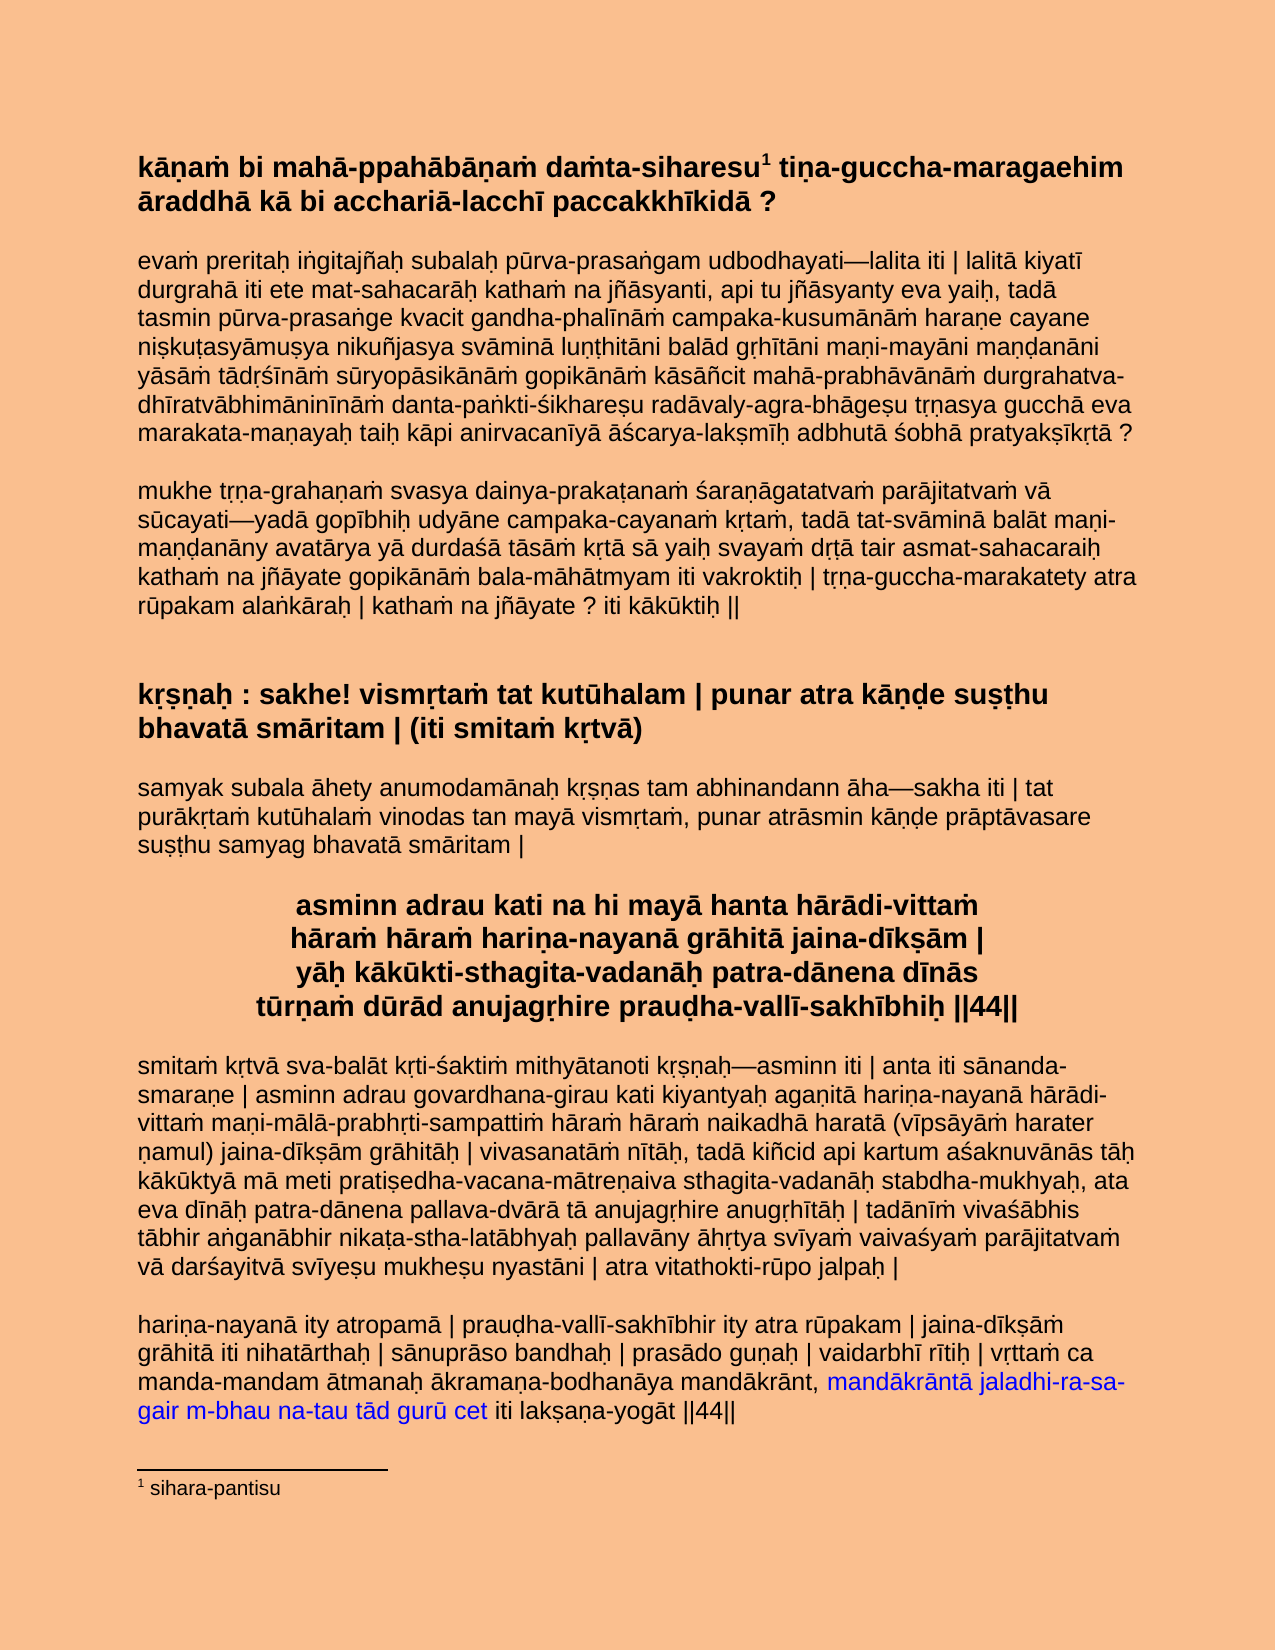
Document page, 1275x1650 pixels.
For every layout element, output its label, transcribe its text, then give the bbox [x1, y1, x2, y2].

text hāraṁ hāraṁ hariṇa-nayanā grāhitā jaina-dīkṣām | [137, 922, 1138, 955]
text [137, 150, 1138, 217]
text smitaṁ kṛtvā sva-balāt kṛti-śaktiṁ mithyātanoti kṛṣṇaḥ—asminn iti | anta iti sānanda-smaraṇe | asminn adrau govardhana-girau kati kiyantyaḥ agaṇitā hariṇa-nayanā hārādi-vittaṁ maṇi-mālā-prabhṛti-sampattiṁ hāraṁ hāraṁ naikadhā haratā (vīpsāyāṁ harater ṇamul) jaina-dīkṣām grāhitāḥ | vivasanatāṁ nītāḥ, tadā kiñcid api kartum aśaknuvānās tāḥ kākūktyā mā meti pratiṣedha-vacana-mātreṇaiva sthagita-vadanāḥ stabdha-mukhyaḥ, ata eva dīnāḥ patra-dānena pallava-dvārā tā anujagṛhire anugṛhītāḥ | tadānīṁ vivaśābhis tābhir aṅganābhir nikaṭa-stha-latābhyaḥ pallavāny āhṛtya svīyaṁ vaivaśyaṁ parājitatvaṁ vā darśayitvā svīyeṣu mukheṣu nyastāni | atra vitathokti-rūpo jalpaḥ | [137, 1051, 1138, 1281]
text asminn adrau kati na hi mayā hanta hārādi-vittaṁ [137, 888, 1138, 922]
text evaṁ preritaḥ iṅgitajñaḥ subalaḥ pūrva-prasaṅgam udbodhayati—lalita iti | lalitā kiyatī durgrahā iti ete mat-sahacarāḥ kathaṁ na jñāsyanti, api tu jñāsyanty eva yaiḥ, tadā tasmin pūrva-prasaṅge kvacit gandha-phalīnāṁ campaka-kusumānāṁ haraṇe cayane niṣkuṭasyāmuṣya nikuñjasya svāminā luṇṭhitāni balād gṛhītāni maṇi-mayāni maṇḍanāni yāsāṁ tādṛśīnāṁ sūryopāsikānāṁ gopikānāṁ kāsāñcit mahā-prabhāvānāṁ durgrahatva-dhīratvābhimāninīnāṁ danta-paṅkti-śikhareṣu radāvaly-agra-bhāgeṣu tṛṇasya gucchā eva marakata-maṇayaḥ taiḥ kāpi anirvacanīyā āścarya-lakṣmīḥ adbhutā śobhā pratyakṣīkṛtā ? [137, 246, 1138, 447]
text tūrṇaṁ dūrād anujagṛhire prauḍha-vallī-sakhībhiḥ ||44|| [137, 989, 1138, 1022]
text samyak subala āhety anumodamānaḥ kṛṣṇas tam abhinandann āha—sakha iti | tat purākṛtaṁ kutūhalaṁ vinodas tan mayā vismṛtaṁ, punar atrāsmin kāṇḍe prāptāvasare suṣṭhu samyag bhavatā smāritam | [137, 773, 1138, 859]
text mukhe tṛṇa-grahaṇaṁ svasya dainya-prakaṭanaṁ śaraṇāgatatvaṁ parājitatvaṁ vā sūcayati—yadā gopībhiḥ udyāne campaka-cayanaṁ kṛtaṁ, tadā tat-svāminā balāt maṇi-maṇḍanāny avatārya yā durdaśā tāsāṁ kṛtā sā yaiḥ svayaṁ dṛṭā tair asmat-sahacaraiḥ kathaṁ na jñāyate gopikānāṁ bala-māhātmyam iti vakroktiḥ | tṛṇa-guccha-marakatety atra rūpakam alaṅkāraḥ | kathaṁ na jñāyate ? iti kākūktiḥ || [137, 476, 1138, 620]
text yāḥ kākūkti-sthagita-vadanāḥ patra-dānena dīnās [137, 955, 1138, 989]
text hariṇa-nayanā ity atropamā | prauḍha-vallī-sakhībhir ity atra rūpakam | jaina-dīkṣāṁ grāhitā iti nihatārthaḥ | sānuprāso bandhaḥ | prasādo guṇaḥ | vaidarbhī rītiḥ | vṛttaṁ ca manda-mandam ātmanaḥ ākramaṇa-bodhanāya mandākrānt, mandākrāntā jaladhi-ra-sa-gair m-bhau na-tau tād gurū cet iti lakṣaṇa-yogāt ||44|| [137, 1310, 1138, 1425]
text kṛṣṇaḥ : sakhe! vismṛtaṁ tat kutūhalam | punar atra kāṇḍe suṣṭhu bhavatā smāritam | (iti smitaṁ kṛtvā) [137, 677, 1138, 744]
